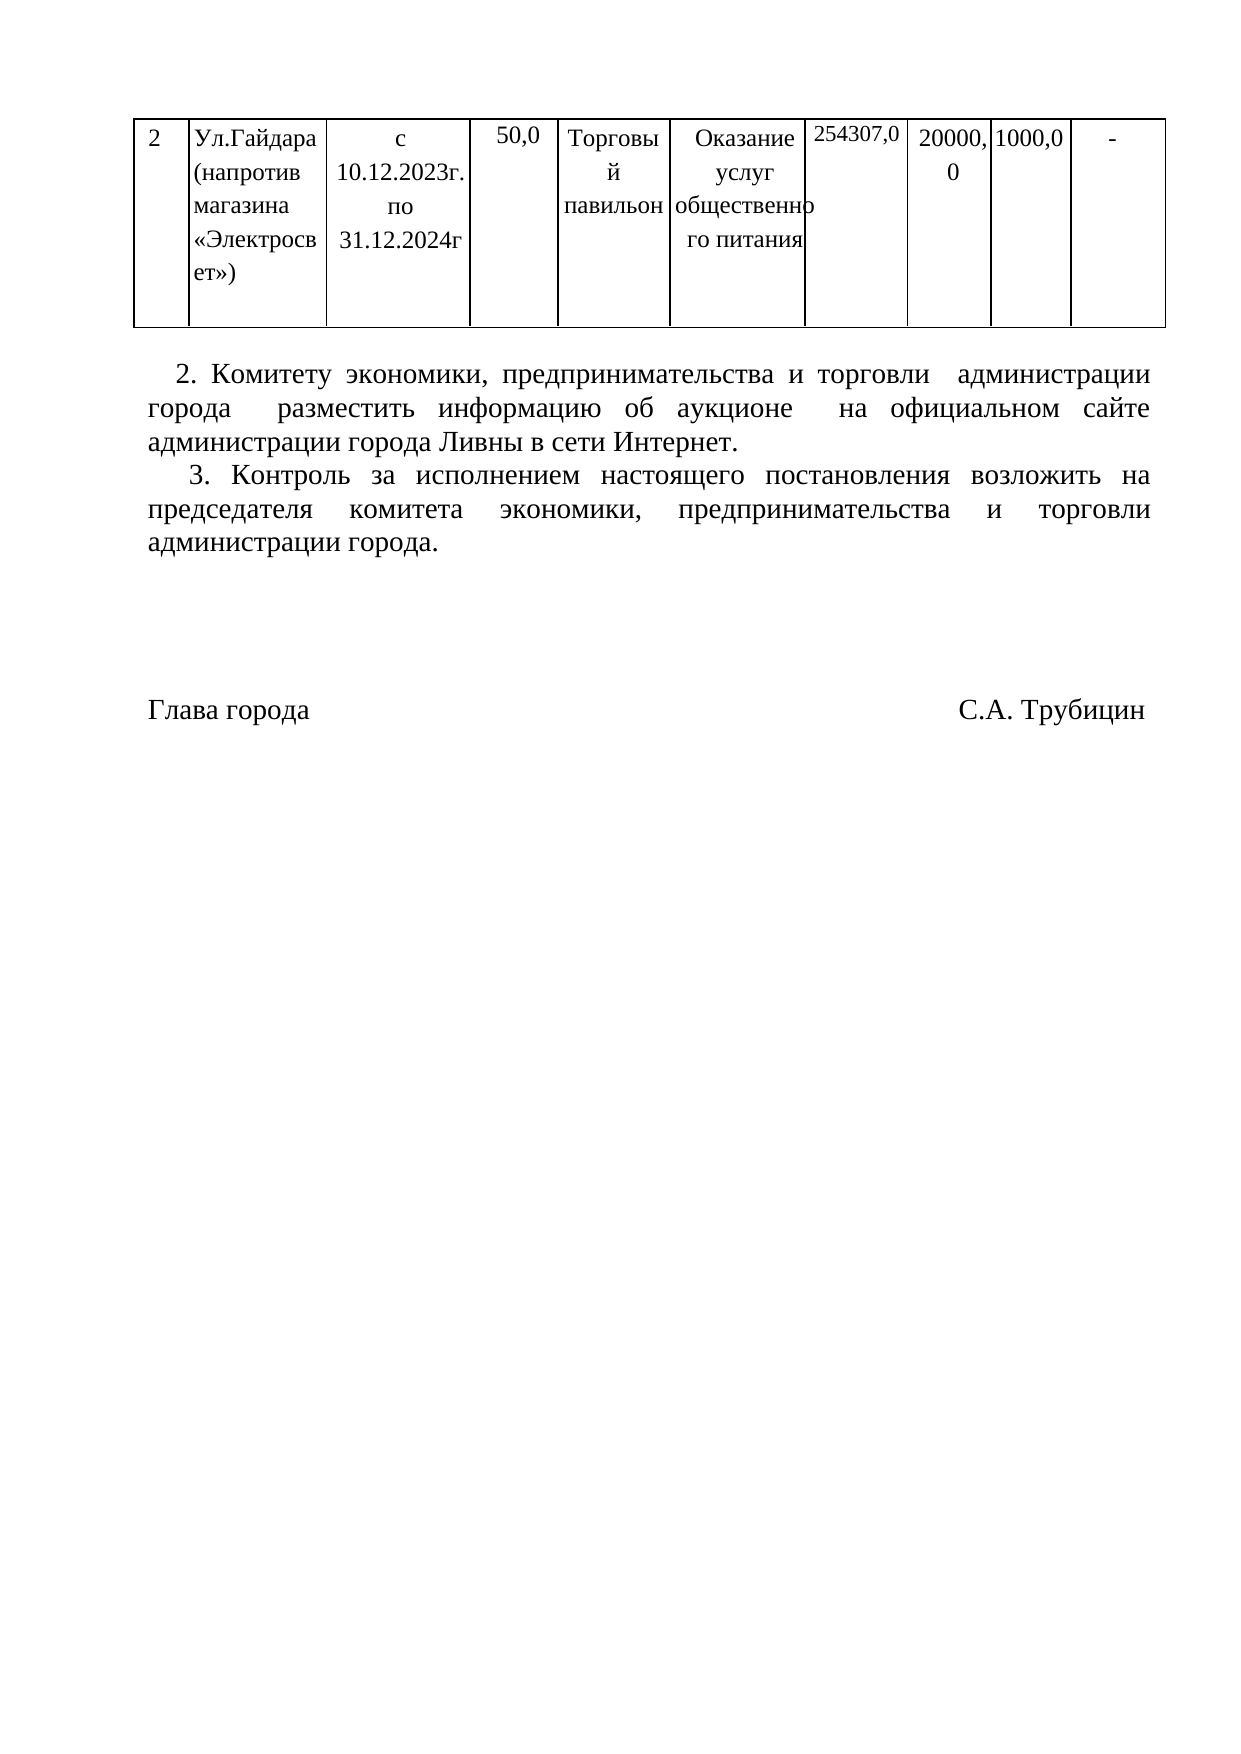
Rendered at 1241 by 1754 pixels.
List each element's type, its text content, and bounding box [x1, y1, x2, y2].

text 2. Комитету экономики, предпринимательства и торговли администрации города разместить информацию об аукционе на официальном сайте администрации города Ливны в сети Интернет. [148, 357, 1152, 457]
table_cell 2 [135, 120, 188, 326]
table_cell Ул.Гайдара (напротив магазина «Электросвет») [190, 120, 326, 326]
table_cell - [1072, 120, 1165, 326]
table_cell 254307,0 [806, 120, 907, 326]
table_cell 50,0 [471, 120, 557, 326]
text 3. Контроль за исполнением настоящего постановления возложить на председателя комитета экономики, предпринимательства и торговли администрации города. [148, 457, 1152, 558]
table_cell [327, 120, 469, 326]
text Глава города С.А. Трубицин [148, 692, 1152, 726]
table_cell 1000,0 [992, 120, 1070, 326]
table_cell Торговый павильон [559, 120, 669, 326]
table_cell Оказание услуг общественного питания [671, 120, 804, 326]
table_cell 20000,0 [908, 120, 990, 326]
